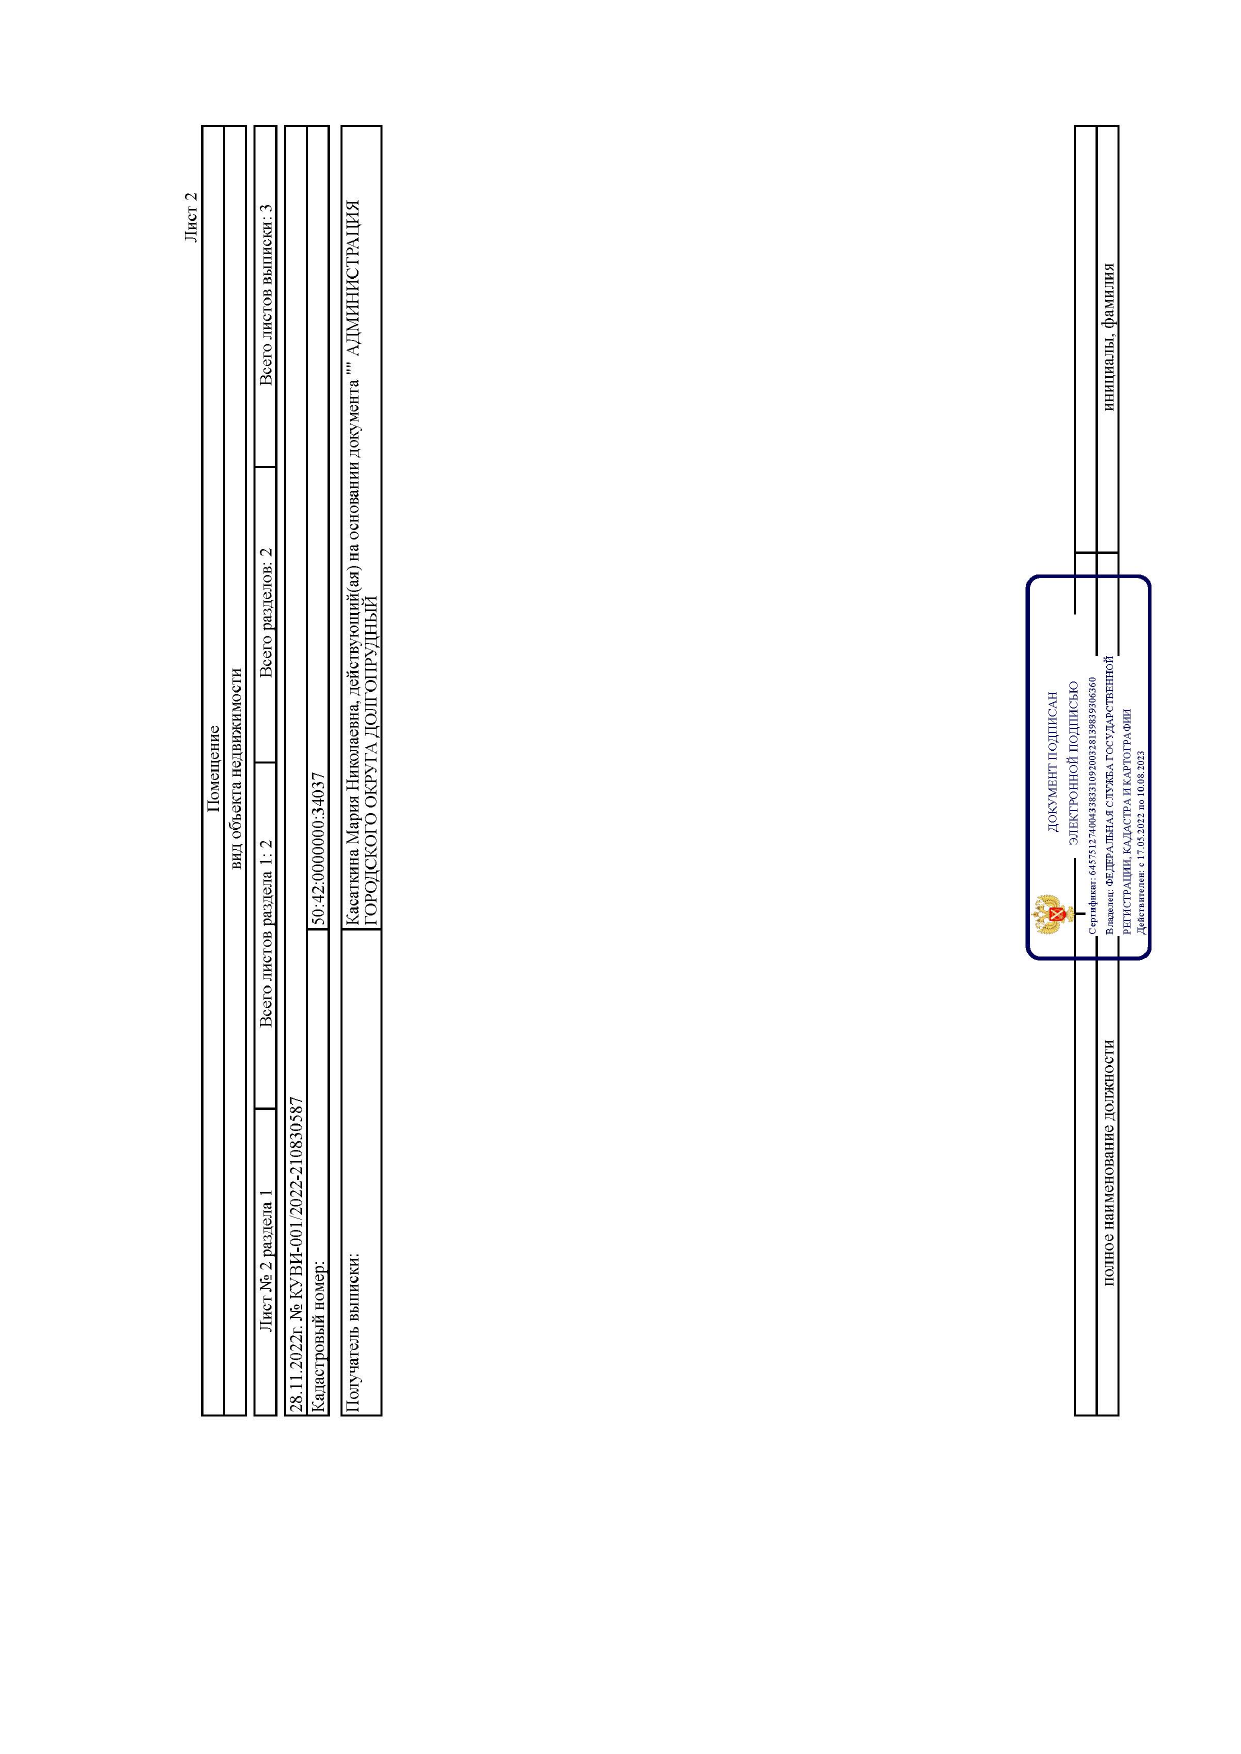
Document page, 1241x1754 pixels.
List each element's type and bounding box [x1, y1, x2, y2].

picture [141, 82, 1205, 1459]
